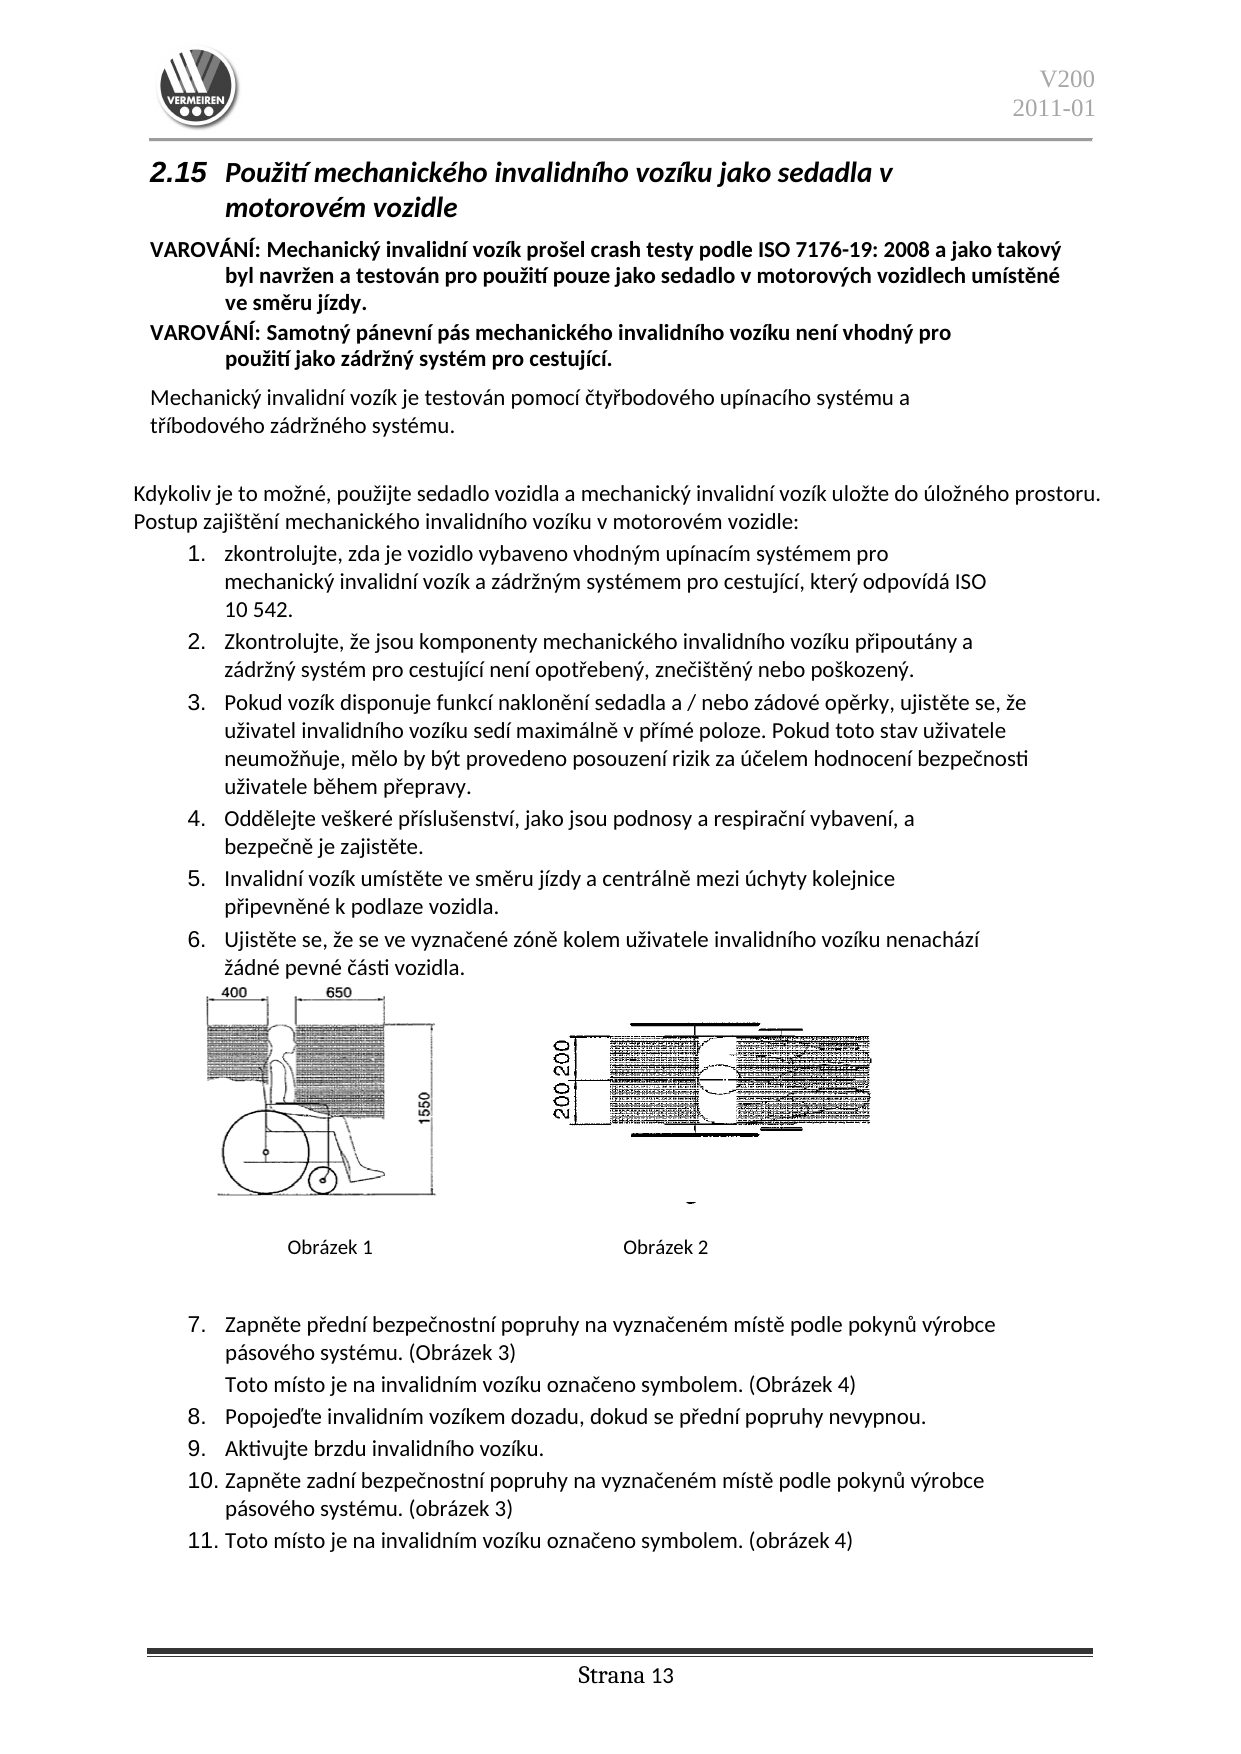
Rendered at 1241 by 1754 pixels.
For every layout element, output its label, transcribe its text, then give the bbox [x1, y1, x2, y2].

text Toto místo je na invalidním vozíku označeno symbolem. (Obrázek 4) [225, 1370, 974, 1398]
list Ujistěte se, že se ve vyznačené zóně kolem uživatele invalidního vozíku nenachází žádné pevné části vozidla. [187, 925, 1037, 981]
list Zkontrolujte, že jsou komponenty mechanického invalidního vozíku připoutány a zádržný systém pro cestující není opotřebený, znečištěný nebo poškozený. [187, 627, 1037, 683]
picture [153, 42, 242, 131]
list Aktivujte brzdu invalidního vozíku. [187, 1434, 974, 1462]
text Kdykoliv je to možné, použijte sedadlo vozidla a mechanický invalidní vozík uložte do úložného prostoru. Postup zajištění mechanického invalidního vozíku v motorovém vozidle: [133, 479, 1109, 535]
picture [203, 981, 437, 1197]
subtitle VAROVÁNÍ: Mechanický invalidní vozík prošel crash testy podle ISO 7176-19: 2008 a jako takový byl navržen a testován pro použití pouze jako sedadlo v motorových vozidlech umístěné ve směru jízdy. [150, 236, 1081, 316]
list Toto místo je na invalidním vozíku označeno symbolem. (obrázek 4) [187, 1527, 974, 1555]
list Oddělejte veškeré příslušenství, jako jsou podnosy a respirační vybavení, a bezpečně je zajistěte. [187, 804, 997, 860]
list Pokud vozík disponuje funkcí naklonění sedadla a / nebo zádové opěrky, ujistěte se, že uživatel invalidního vozíku sedí maximálně v přímé poloze. Pokud toto stav uživatele neumožňuje, mělo by být provedeno posouzení rizik za účelem hodnocení bezpečnosti uživatele během přepravy. [187, 688, 1037, 800]
picture [548, 1015, 876, 1042]
list Popojeďte invalidním vozíkem dozadu, dokud se přední popruhy nevypnou. [187, 1402, 974, 1430]
list Invalidní vozík umístěte ve směru jízdy a centrálně mezi úchyty kolejnice připevněné k podlaze vozidla. [187, 864, 997, 920]
list Zapněte zadní bezpečnostní popruhy na vyznačeném místě podle pokynů výrobce pásového systému. (obrázek 3) [187, 1466, 1070, 1522]
text VAROVÁNÍ: Samotný pánevní pás mechanického invalidního vozíku není vhodný pro použití jako zádržný systém pro cestující. [150, 319, 974, 372]
text Mechanický invalidní vozík je testován pomocí čtyřbodového upínacího systému a tříbodového zádržného systému. [150, 383, 974, 439]
list Zapněte přední bezpečnostní popruhy na vyznačeném místě podle pokynů výrobce pásového systému. (Obrázek 3) [187, 1310, 1068, 1366]
subtitle Použití mechanického invalidního vozíku jako sedadla v motorovém vozidle [150, 154, 974, 225]
list zkontrolujte, zda je vozidlo vybaveno vhodným upínacím systémem pro mechanický invalidní vozík a zádržným systémem pro cestující, který odpovídá ISO 10 542. [187, 539, 997, 623]
text Obrázek 1 Obrázek 2 [287, 1042, 1109, 1308]
